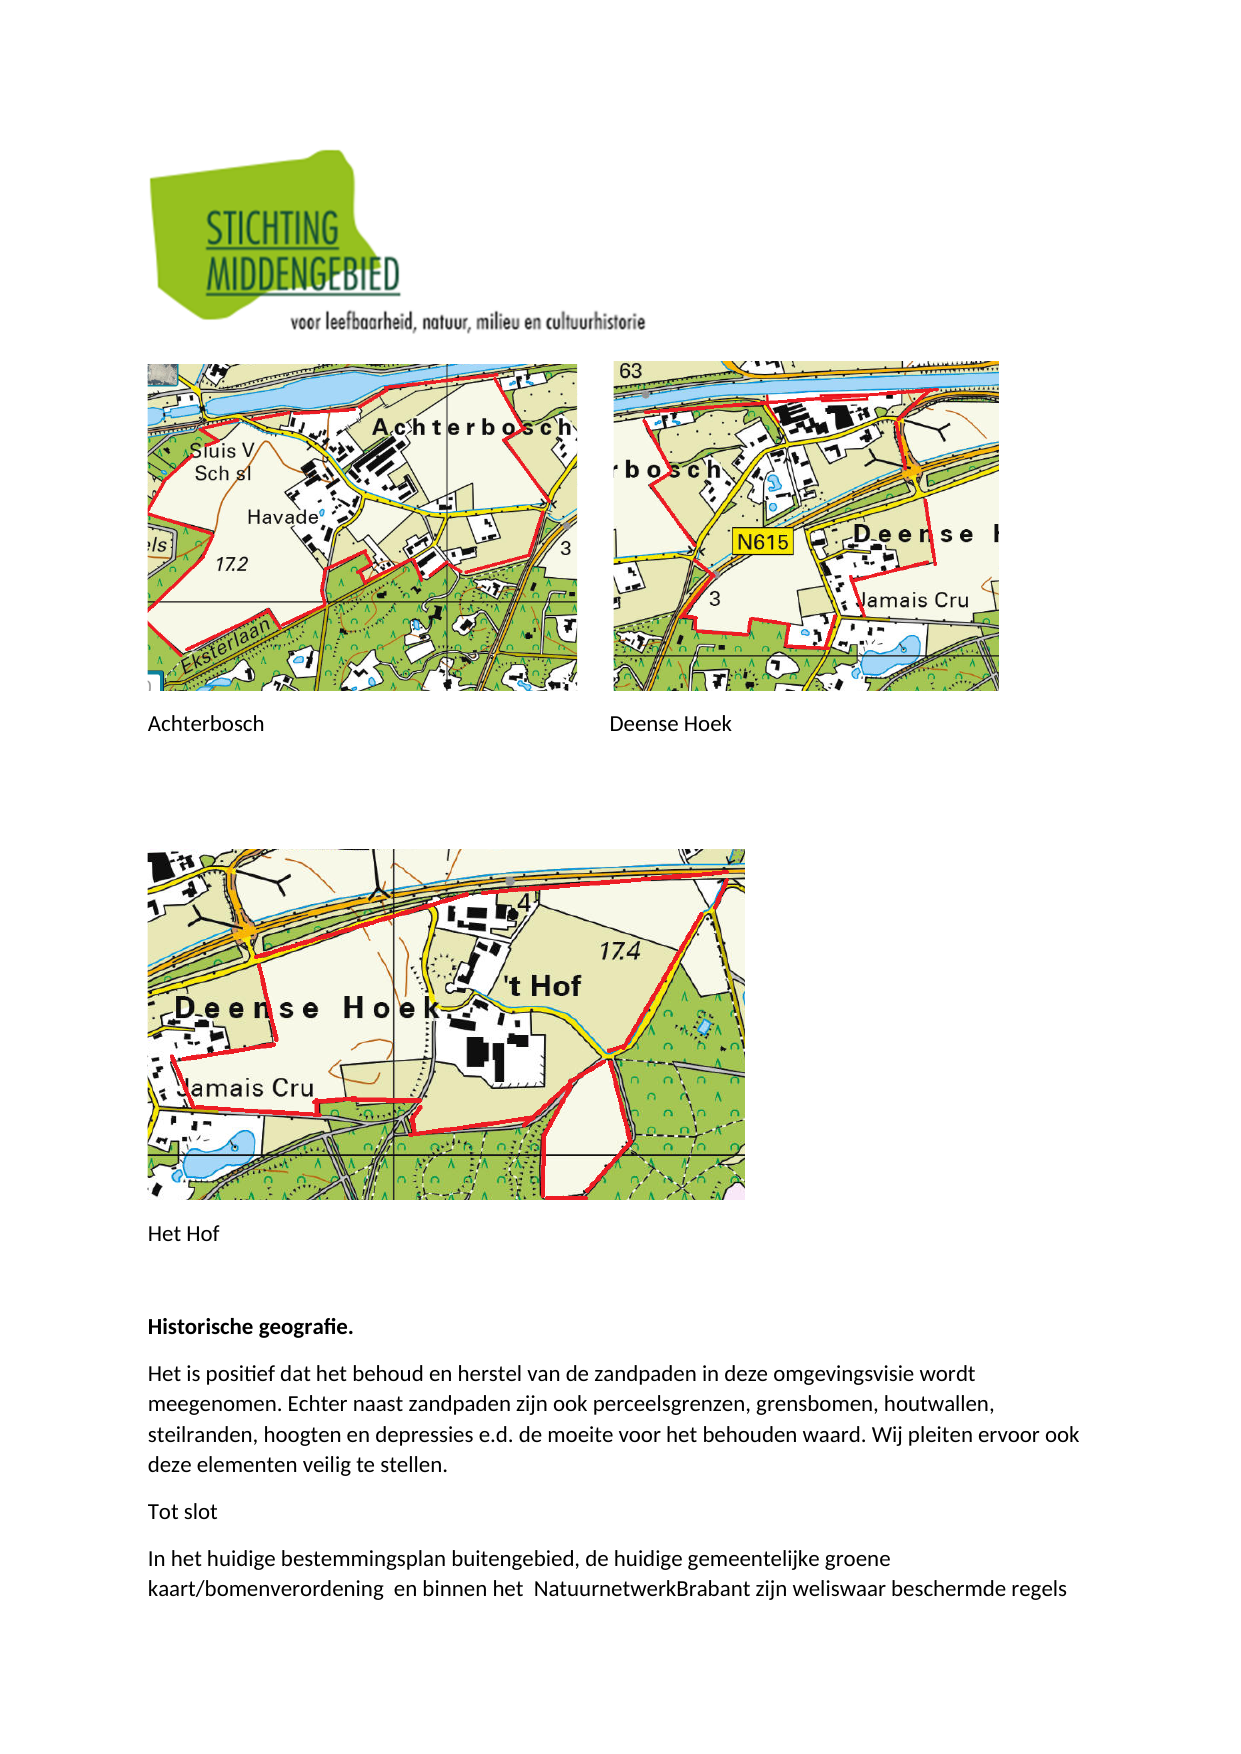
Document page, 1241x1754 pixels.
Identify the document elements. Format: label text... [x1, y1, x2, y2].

text Het is positief dat het behoud en herstel van de zandpaden in deze omgevingsvisie wordt meegenomen. Echter naast zandpaden zijn ook perceelsgrenzen, grensbomen, houtwallen, steilranden, hoogten en depressies e.d. de moeite voor het behouden waard. Wij pleiten ervoor ook deze elementen veilig te stellen. [148, 1359, 1093, 1478]
picture [147, 147, 1241, 343]
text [148, 1544, 1093, 1602]
text Achterbosch Deense Hoek [148, 709, 1093, 737]
text Historische geografie. [148, 1312, 1093, 1340]
picture [147, 849, 745, 1200]
picture [147, 364, 578, 691]
text Het Hof [148, 1219, 1093, 1247]
picture [613, 361, 999, 691]
text Tot slot [148, 1497, 1093, 1525]
